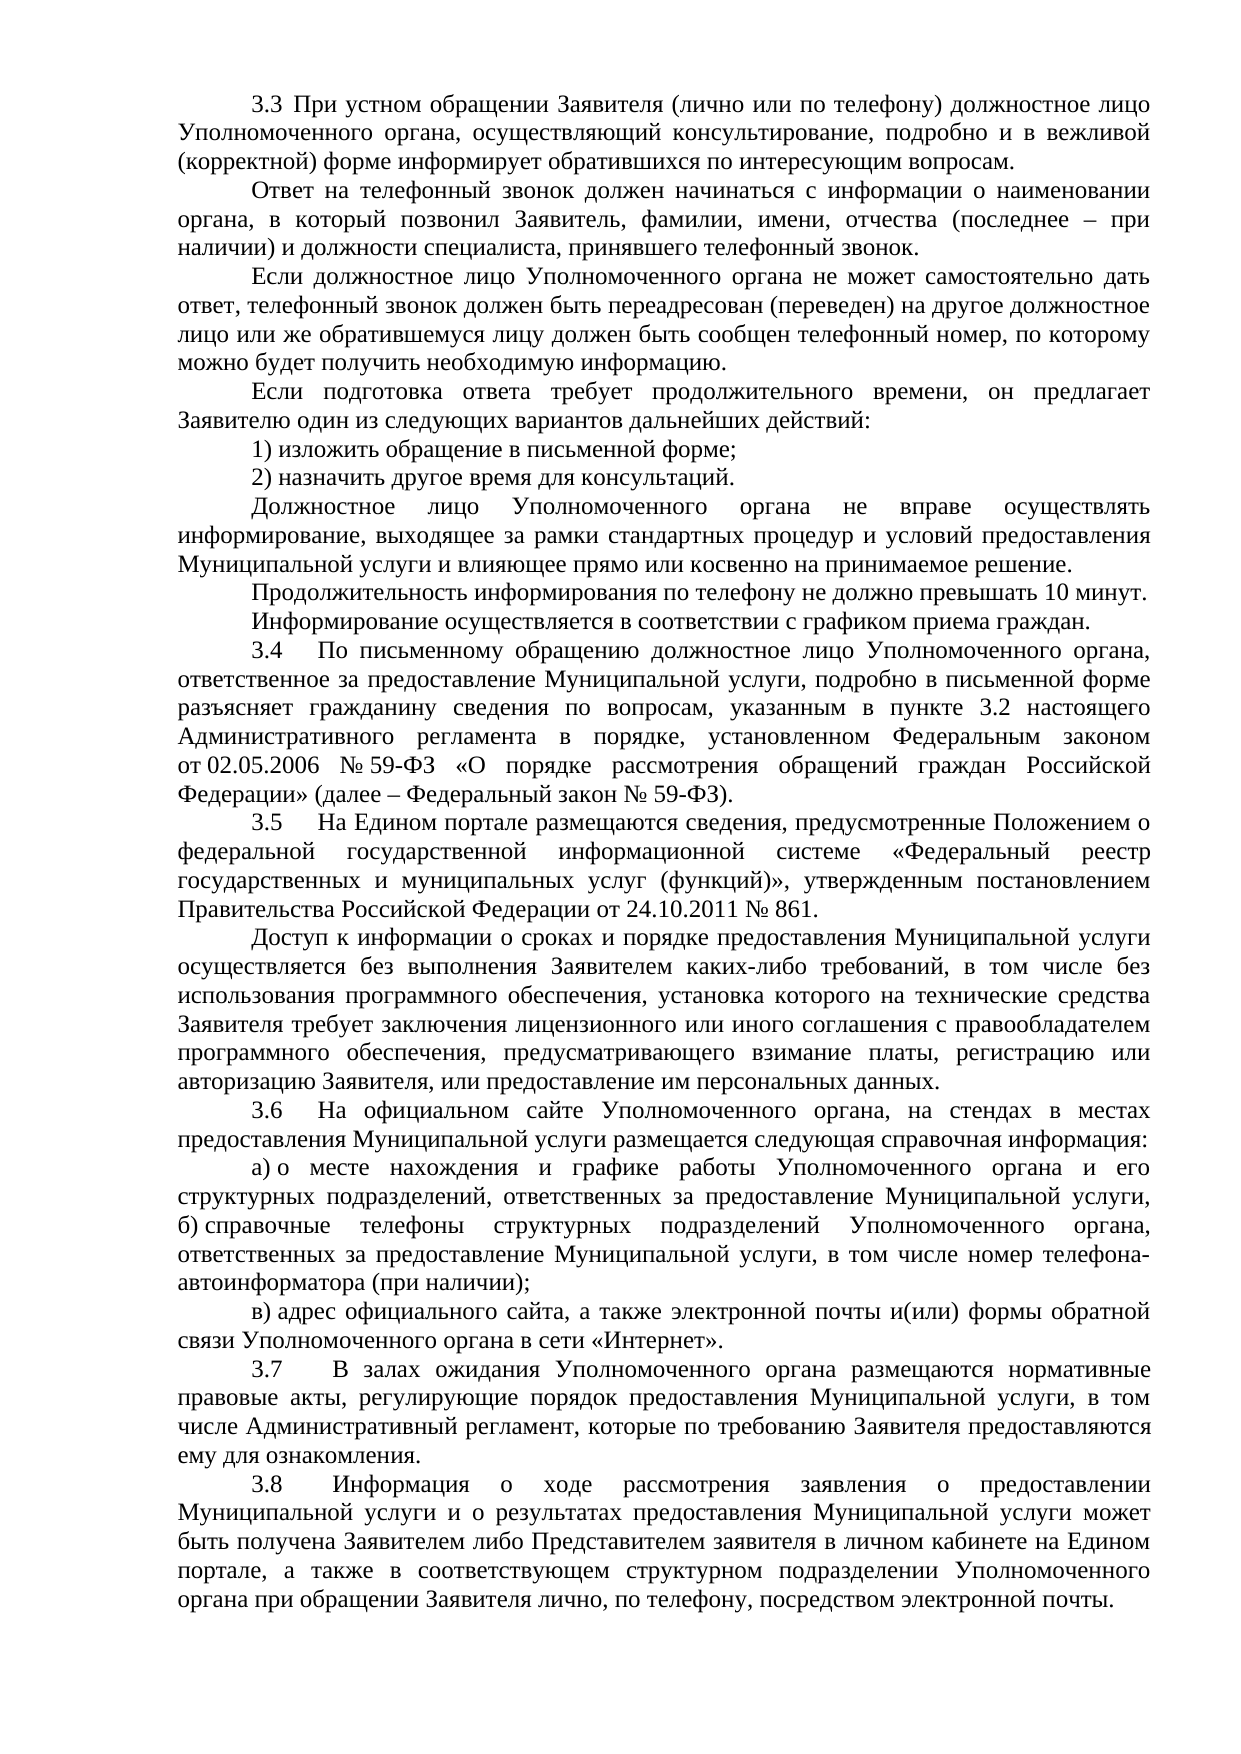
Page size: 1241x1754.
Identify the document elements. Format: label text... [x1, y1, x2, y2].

text Ответ на телефонный звонок должен начинаться с информации о наименовании органа, в который позвонил Заявитель, фамилии, имени, отчества (последнее – при наличии) и должности специалиста, принявшего телефонный звонок. [177, 175, 1151, 261]
text 2) назначить другое время для консультаций. [177, 462, 1151, 491]
text а) о месте нахождения и графике работы Уполномоченного органа и его структурных подразделений, ответственных за предоставление Муниципальной услуги, б) справочные телефоны структурных подразделений Уполномоченного органа, ответственных за предоставление Муниципальной услуги, в том числе номер телефона-автоинформатора (при наличии); [177, 1152, 1151, 1296]
list В залах ожидания Уполномоченного органа размещаются нормативные правовые акты, регулирующие порядок предоставления Муниципальной услуги, в том числе Административный регламент, которые по требованию Заявителя предоставляются ему для ознакомления. [177, 1354, 1151, 1469]
list На Едином портале размещаются сведения, предусмотренные Положением о федеральной государственной информационной системе «Федеральный реестр государственных и муниципальных услуг (функций)», утвержденным постановлением Правительства Российской Федерации от 24.10.2011 № 861. [177, 807, 1151, 922]
list На официальном сайте Уполномоченного органа, на стендах в местах предоставления Муниципальной услуги размещается следующая справочная информация: [177, 1095, 1151, 1152]
text Если подготовка ответа требует продолжительного времени, он предлагает Заявителю один из следующих вариантов дальнейших действий: [177, 376, 1151, 434]
text Продолжительность информирования по телефону не должно превышать 10 минут. [177, 577, 1151, 606]
text Должностное лицо Уполномоченного органа не вправе осуществлять информирование, выходящее за рамки стандартных процедур и условий предоставления Муниципальной услуги и влияющее прямо или косвенно на принимаемое решение. [177, 491, 1151, 577]
text Информирование осуществляется в соответствии с графиком приема граждан. [177, 606, 1151, 635]
text в) адрес официального сайта, а также электронной почты и(или) формы обратной связи Уполномоченного органа в сети «Интернет». [177, 1296, 1151, 1354]
text Доступ к информации о сроках и порядке предоставления Муниципальной услуги осуществляется без выполнения Заявителем каких-либо требований, в том числе без использования программного обеспечения, установка которого на технические средства Заявителя требует заключения лицензионного или иного соглашения с правообладателем программного обеспечения, предусматривающего взимание платы, регистрацию или авторизацию Заявителя, или предоставление им персональных данных. [177, 922, 1151, 1095]
list Информация о ходе рассмотрения заявления о предоставлении Муниципальной услуги и о результатах предоставления Муниципальной услуги может быть получена Заявителем либо Представителем заявителя в личном кабинете на Едином портале, а также в соответствующем структурном подразделении Уполномоченного органа при обращении Заявителя лично, по телефону, посредством электронной почты. [177, 1469, 1151, 1612]
text Если должностное лицо Уполномоченного органа не может самостоятельно дать ответ, телефонный звонок должен быть переадресован (переведен) на другое должностное лицо или же обратившемуся лицу должен быть сообщен телефонный номер, по которому можно будет получить необходимую информацию. [177, 261, 1151, 376]
text 1) изложить обращение в письменной форме; [177, 434, 1151, 462]
list По письменному обращению должностное лицо Уполномоченного органа, ответственное за предоставление Муниципальной услуги, подробно в письменной форме разъясняет гражданину сведения по вопросам, указанным в пункте 3.2 настоящего Административного регламента в порядке, установленном Федеральным законом от 02.05.2006 № 59-ФЗ «О порядке рассмотрения обращений граждан Российской Федерации» (далее – Федеральный закон № 59-ФЗ). [177, 635, 1151, 807]
list При устном обращении Заявителя (лично или по телефону) должностное лицо Уполномоченного органа, осуществляющий консультирование, подробно и в вежливой (корректной) форме информирует обратившихся по интересующим вопросам. [177, 89, 1151, 175]
